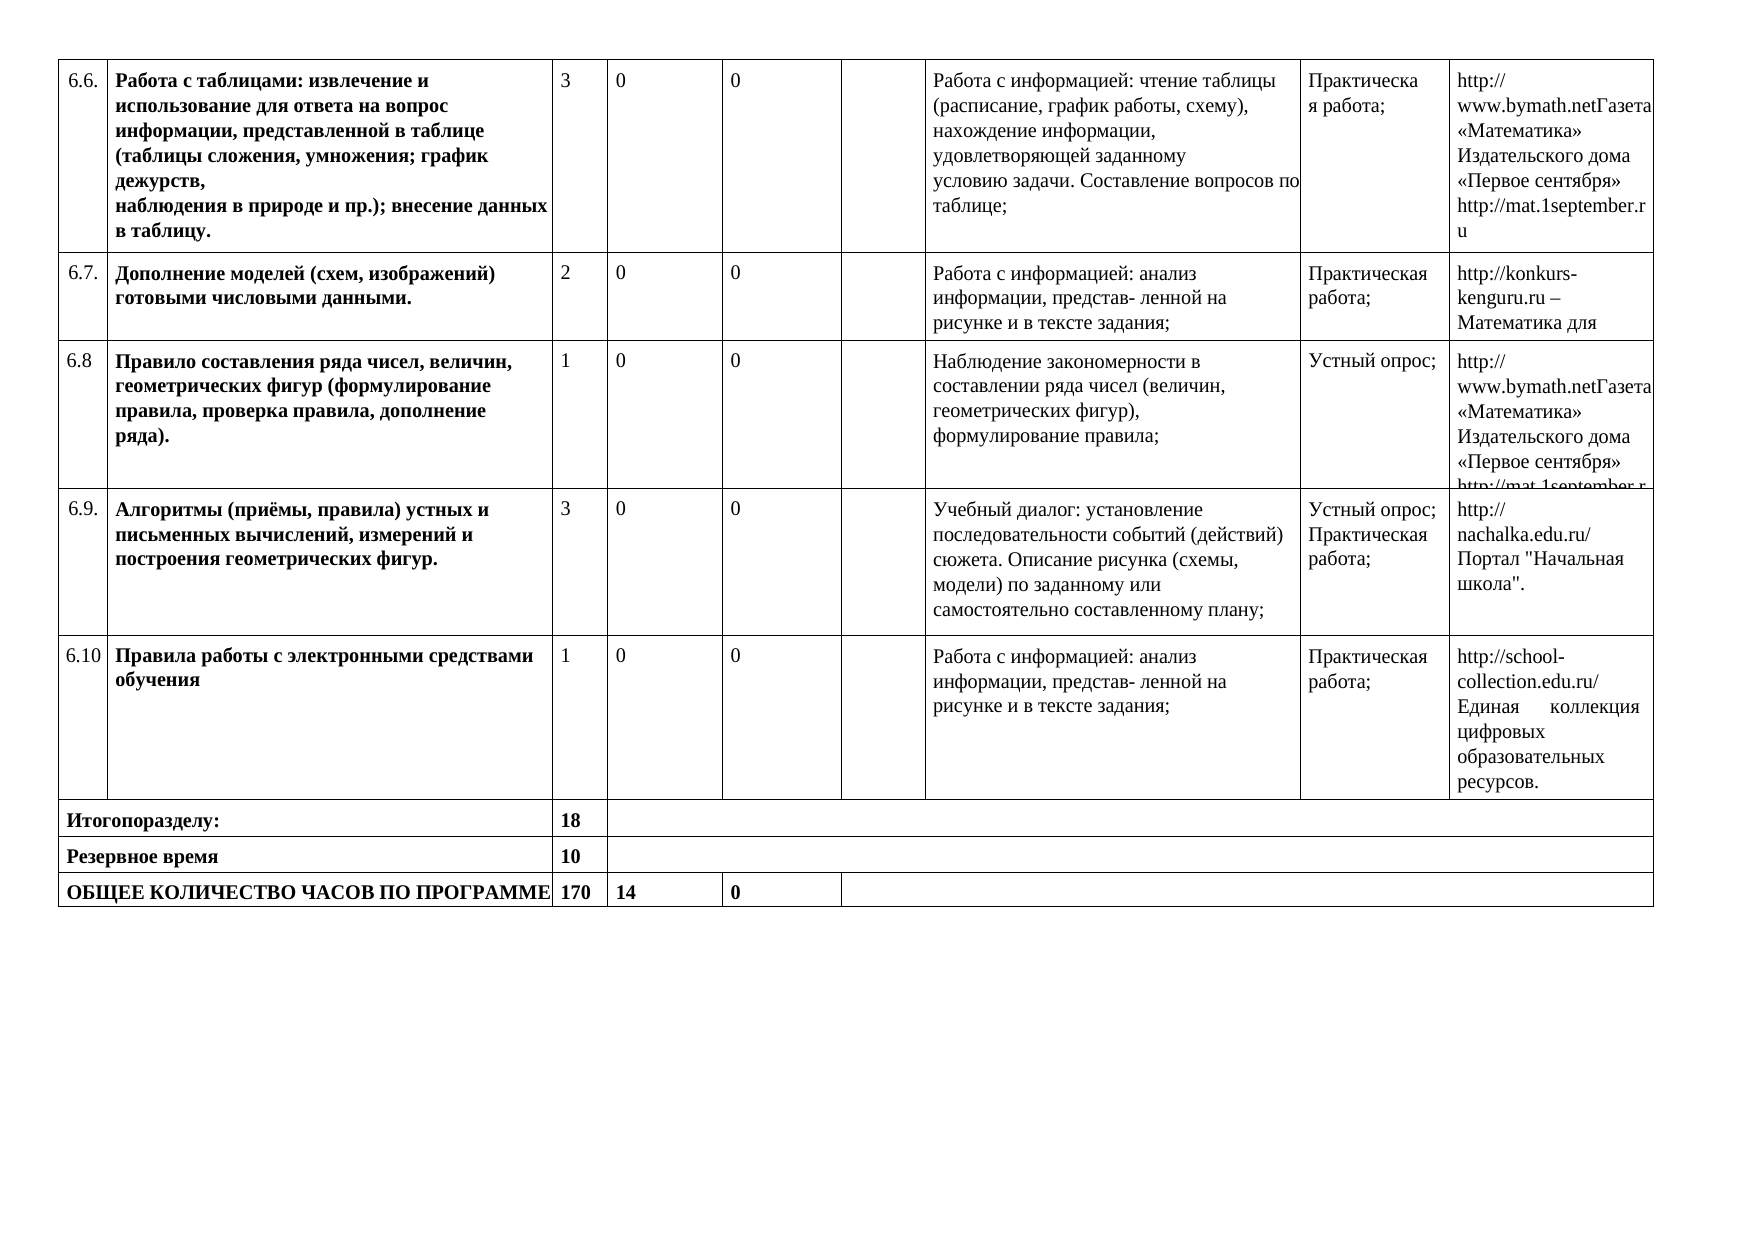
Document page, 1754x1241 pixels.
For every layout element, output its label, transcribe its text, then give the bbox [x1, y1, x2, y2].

table_cell 0 [723, 253, 841, 339]
table_cell http://nachalka.edu.ru/Портал "Начальная школа". [1450, 489, 1653, 635]
table_cell Устный опрос; [1301, 341, 1449, 488]
table_cell Устный опрос; Практическая работа; [1301, 489, 1449, 635]
table_cell 1 [553, 636, 607, 799]
table_cell Практическая работа; [1301, 253, 1449, 339]
table_cell 10 [553, 837, 607, 872]
table_cell ОБЩЕЕ КОЛИЧЕСТВО ЧАСОВ ПО ПРОГРАММЕ [59, 873, 552, 906]
table_header [842, 60, 925, 252]
table_cell 0 [608, 341, 722, 488]
table_cell http://www.bymath.netГазета«Математика» Издательского дома «Первое сентября» http://mat.1september.ru [1450, 341, 1653, 488]
table_cell 0 [723, 636, 841, 799]
table_cell 0 [723, 873, 841, 906]
table_cell [608, 837, 1653, 872]
table_cell 0 [723, 341, 841, 488]
table_cell http://school-collection.edu.ru/ Единая коллекция цифровых образовательных ресурсов. [1450, 636, 1653, 799]
table_cell [842, 873, 1653, 906]
table_cell Работа с информацией: анализ информации, представ- ленной на рисунке и в тексте задания; [926, 636, 1300, 799]
table_cell [842, 636, 925, 799]
table_cell 18 [553, 800, 607, 836]
table_cell Учебный диалог: установление последовательности событий (действий) сюжета. Описание рисунка (схемы, модели) по заданному или самостоятельно составленному плану; [926, 489, 1300, 635]
table_cell Наблюдение закономерности в составлении ряда чисел (величин, геометрических фигур), формулирование правила; [926, 341, 1300, 488]
table_cell http://konkurs-kenguru.ru –Математика для всех [1450, 253, 1653, 339]
table_cell 0 [723, 489, 841, 635]
table_cell [608, 800, 1653, 836]
table_cell Правило составления ряда чисел, величин, геометрических фигур (формулирование правила, проверка правила, дополнение ряда). [108, 341, 552, 488]
table_header Практическая работа; [1301, 60, 1449, 252]
table_header 0 [723, 60, 841, 252]
table_cell [842, 341, 925, 488]
table_cell 2 [553, 253, 607, 339]
table_header 3 [553, 60, 607, 252]
table_header Работа с таблицами: извлечение и использование для ответа на вопрос информации, представленной в таблице (таблицы сложения, умножения; график дежурств, наблюдения в природе и пр.); внесение данных в таблицу. [108, 60, 552, 252]
table_cell [842, 253, 925, 339]
table_cell Алгоритмы (приёмы, правила) устных и письменных вычислений, измерений и построения геометрических фигур. [108, 489, 552, 635]
table_cell 3 [553, 489, 607, 635]
table_cell Резервное время [59, 837, 552, 872]
table_cell 6.8 [59, 341, 107, 488]
table_cell 0 [608, 636, 722, 799]
table_header Работа с информацией: чтение таблицы (расписание, график работы, схему), нахождение информации, удовлетворяющей заданному условию задачи. Составление вопросов по таблице; [926, 60, 1300, 252]
table_cell Итогопоразделу: [59, 800, 552, 836]
table_cell 0 [608, 253, 722, 339]
table_cell 6.10 [59, 636, 107, 799]
table_cell [842, 489, 925, 635]
table_header http://www.bymath.netГазета«Математика» Издательского дома «Первое сентября» http://mat.1september.ru [1450, 60, 1653, 252]
table_cell Работа с информацией: анализ информации, представ- ленной на рисунке и в тексте задания; [926, 253, 1300, 339]
table_cell 6.7. [59, 253, 107, 339]
table_cell 170 [553, 873, 607, 906]
table_header 0 [608, 60, 722, 252]
table_cell 6.9. [59, 489, 107, 635]
table_cell 0 [608, 489, 722, 635]
table_cell Практическая работа; [1301, 636, 1449, 799]
table_cell 1 [553, 341, 607, 488]
table_header 6.6. [59, 60, 107, 252]
table_cell Правила работы с электронными средствами обучения [108, 636, 552, 799]
table_cell Дополнение моделей (схем, изображений) готовыми числовыми данными. [108, 253, 552, 339]
table_cell 14 [608, 873, 722, 906]
